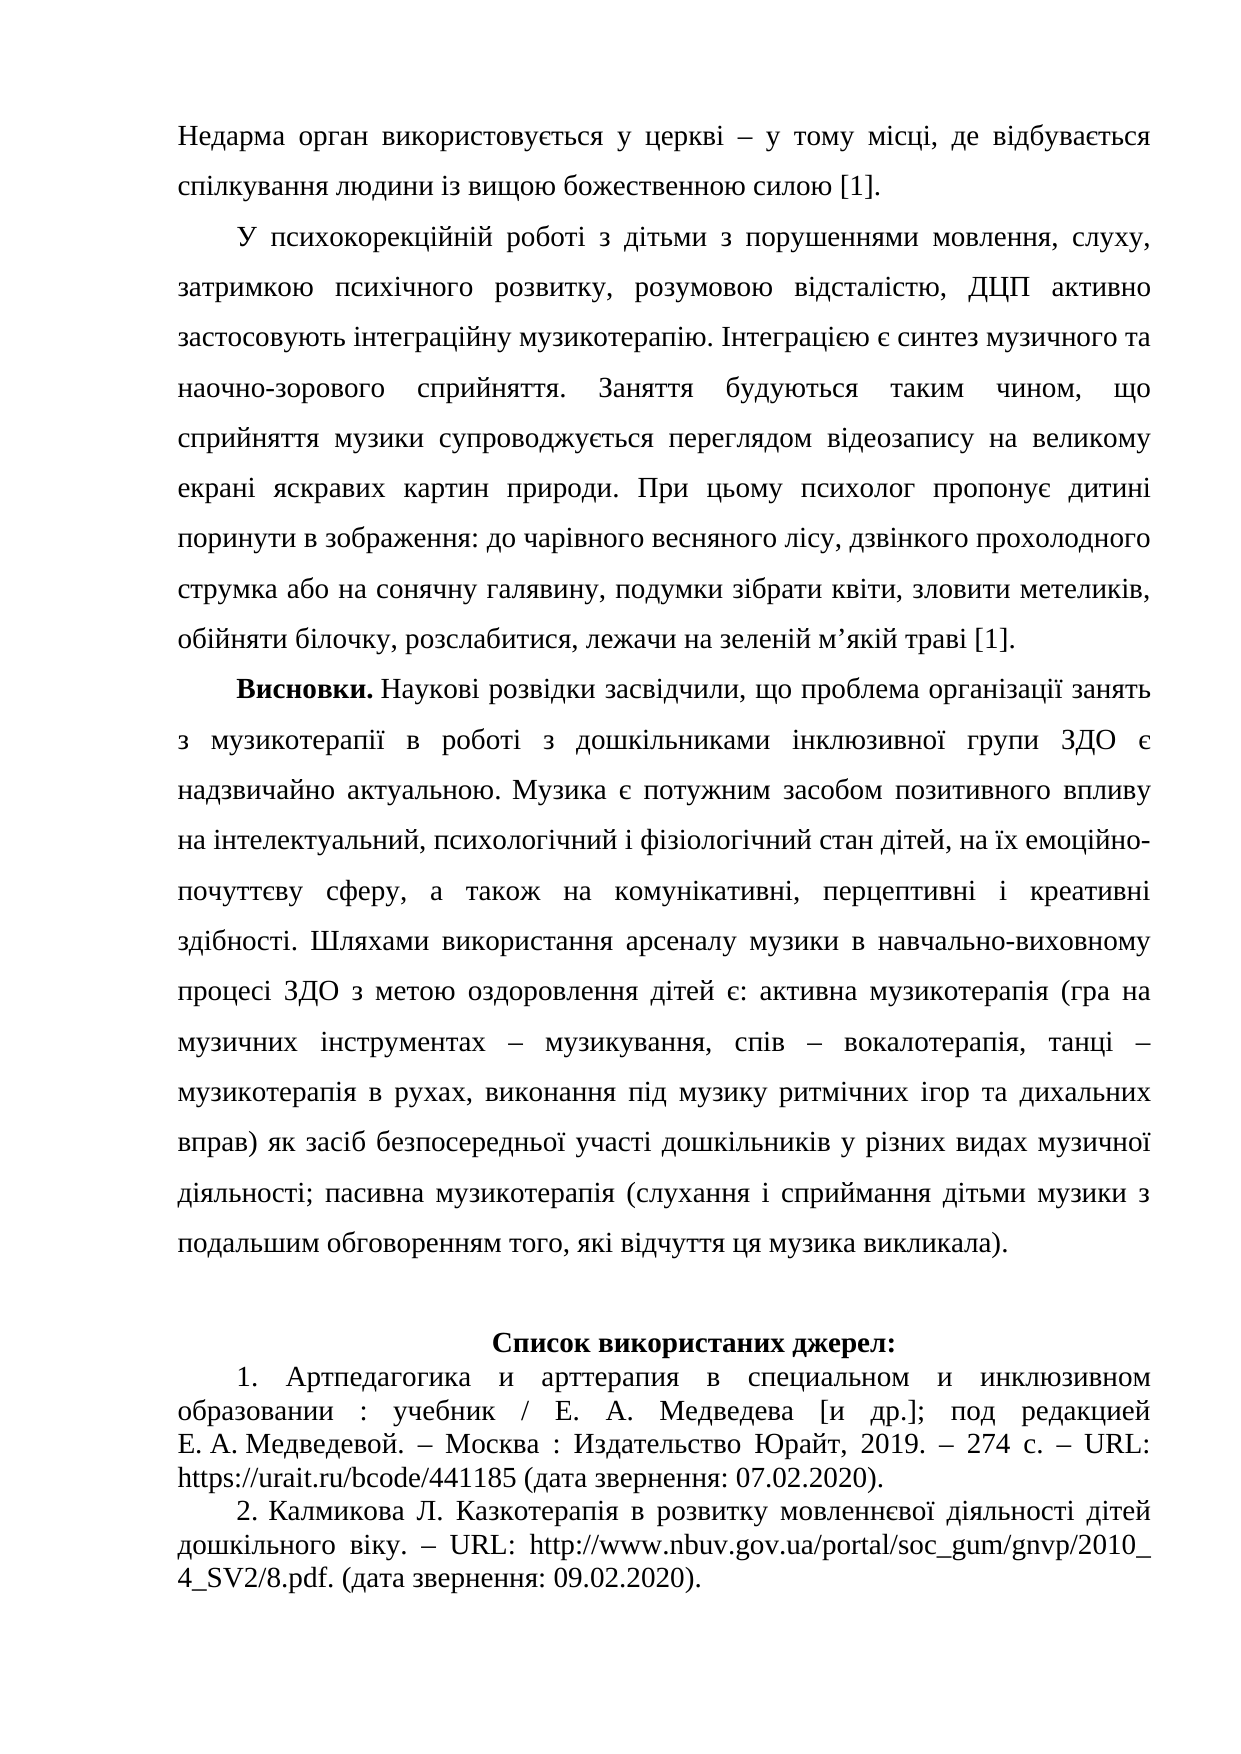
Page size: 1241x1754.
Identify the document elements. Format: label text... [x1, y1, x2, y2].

text Висновки. Наукові розвідки засвідчили, що проблема організації занять з музикотерапії в роботі з дошкільниками інклюзивної групи ЗДО є надзвичайно актуальною. Музика є потужним засобом позитивного впливу на інтелектуальний, психологічний і фізіологічний стан дітей, на їх емоційно-почуттєву сферу, а також на комунікативні, перцептивні і креативні здібності. Шляхами використання арсеналу музики в навчально-виховному процесі ЗДО з метою оздоровлення дітей є: активна музикотерапія (гра на музичних інструментах – музикування, спів – вокалотерапія, танці – музикотерапія в рухах, виконання під музику ритмічних ігор та дихальних вправ) як засіб безпосередньої участі дошкільників у різних видах музичної діяльності; пасивна музикотерапія (слухання і сприймання дітьми музики з подальшим обговоренням того, які відчуття ця музика викликала). [177, 672, 1152, 1258]
text 1. Артпедагогика и арттерапия в специальном и инклюзивном образовании : учебник / Е. А. Медведева [и др.]; под редакцией Е. А. Медведевой. – Москва : Издательство Юрайт, 2019. – 274 с. – URL: https://urait.ru/bcode/441185 (дата звернення: 07.02.2020). [177, 1359, 1152, 1493]
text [177, 118, 1152, 202]
text У психокорекційній роботі з дітьми з порушеннями мовлення, слуху, затримкою психічного розвитку, розумовою відсталістю, ДЦП активно застосовують інтеграційну музикотерапію. Інтеграцією є синтез музичного та наочно-зорового сприйняття. Заняття будуються таким чином, що сприйняття музики супроводжується переглядом відеозапису на великому екрані яскравих картин природи. При цьому психолог пропонує дитині поринути в зображення: до чарівного весняного лісу, дзвінкого прохолодного струмка або на сонячну галявину, подумки зібрати квіти, зловити метеликів, обійняти білочку, розслабитися, лежачи на зеленій м’якій траві [1]. [177, 219, 1152, 655]
text 2. Калмикова Л. Казкотерапія в розвитку мовленнєвої діяльності дітей дошкільного віку. – URL: http://www.nbuv.gov.ua/portal/soc_gum/gnvp/2010_ 4_SV2/8.pdf. (дата звернення: 09.02.2020). [177, 1493, 1152, 1594]
text Список використаних джерел: [177, 1326, 1152, 1359]
